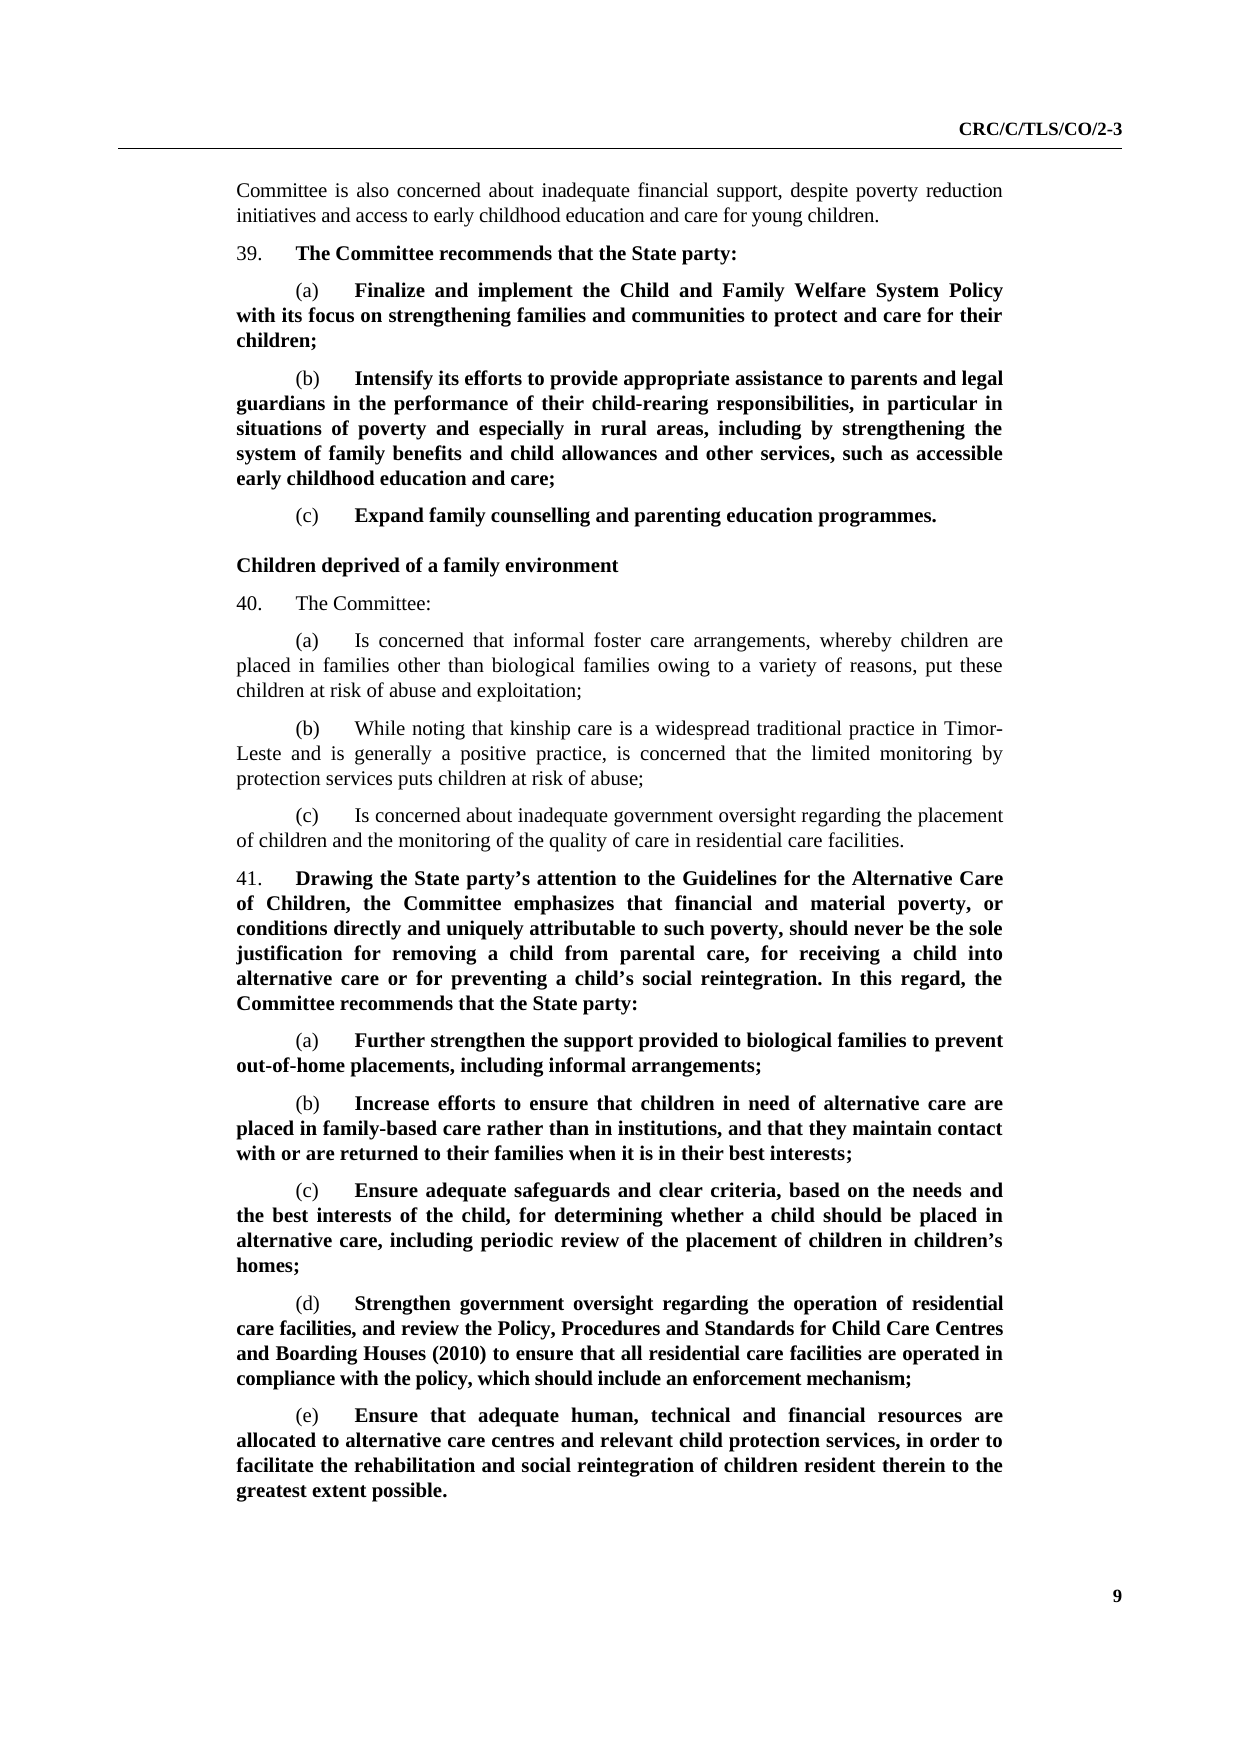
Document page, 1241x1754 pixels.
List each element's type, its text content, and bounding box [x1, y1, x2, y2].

text (b) While noting that kinship care is a widespread traditional practice in Timor-Leste and is generally a positive practice, is concerned that the limited monitoring by protection services puts children at risk of abuse; [236, 715, 1004, 790]
text Children deprived of a family environment [118, 552, 1004, 577]
text (c) Expand family counselling and parenting education programmes. [236, 502, 1004, 527]
text 39. The Committee recommends that the State party: [236, 240, 1004, 265]
text (e) Ensure that adequate human, technical and financial resources are allocated to alternative care centres and relevant child protection services, in order to facilitate the rehabilitation and social reintegration of children resident therein to the greatest extent possible. [236, 1402, 1004, 1502]
text (a) Finalize and implement the Child and Family Welfare System Policy with its focus on strengthening families and communities to protect and care for their children; [236, 277, 1004, 352]
text (c) Is concerned about inadequate government oversight regarding the placement of children and the monitoring of the quality of care in residential care facilities. [236, 802, 1004, 852]
text (b) Increase efforts to ensure that children in need of alternative care are placed in family-based care rather than in institutions, and that they maintain contact with or are returned to their families when it is in their best interests; [236, 1090, 1004, 1165]
text (d) Strengthen government oversight regarding the operation of residential care facilities, and review the Policy, Procedures and Standards for Child Care Centres and Boarding Houses (2010) to ensure that all residential care facilities are operated in compliance with the policy, which should include an enforcement mechanism; [236, 1290, 1004, 1390]
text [236, 177, 1004, 227]
text (a) Is concerned that informal foster care arrangements, whereby children are placed in families other than biological families owing to a variety of reasons, put these children at risk of abuse and exploitation; [236, 627, 1004, 702]
text (c) Ensure adequate safeguards and clear criteria, based on the needs and the best interests of the child, for determining whether a child should be placed in alternative care, including periodic review of the placement of children in children’s homes; [236, 1177, 1004, 1277]
text (a) Further strengthen the support provided to biological families to prevent out-of-home placements, including informal arrangements; [236, 1027, 1004, 1077]
text (b) Intensify its efforts to provide appropriate assistance to parents and legal guardians in the performance of their child-rearing responsibilities, in particular in situations of poverty and especially in rural areas, including by strengthening the system of family benefits and child allowances and other services, such as accessible early childhood education and care; [236, 365, 1004, 490]
text 41. Drawing the State party’s attention to the Guidelines for the Alternative Care of Children, the Committee emphasizes that financial and material poverty, or conditions directly and uniquely attributable to such poverty, should never be the sole justification for removing a child from parental care, for receiving a child into alternative care or for preventing a child’s social reintegration. In this regard, the Committee recommends that the State party: [236, 865, 1004, 1015]
text 40. The Committee: [236, 590, 1004, 615]
